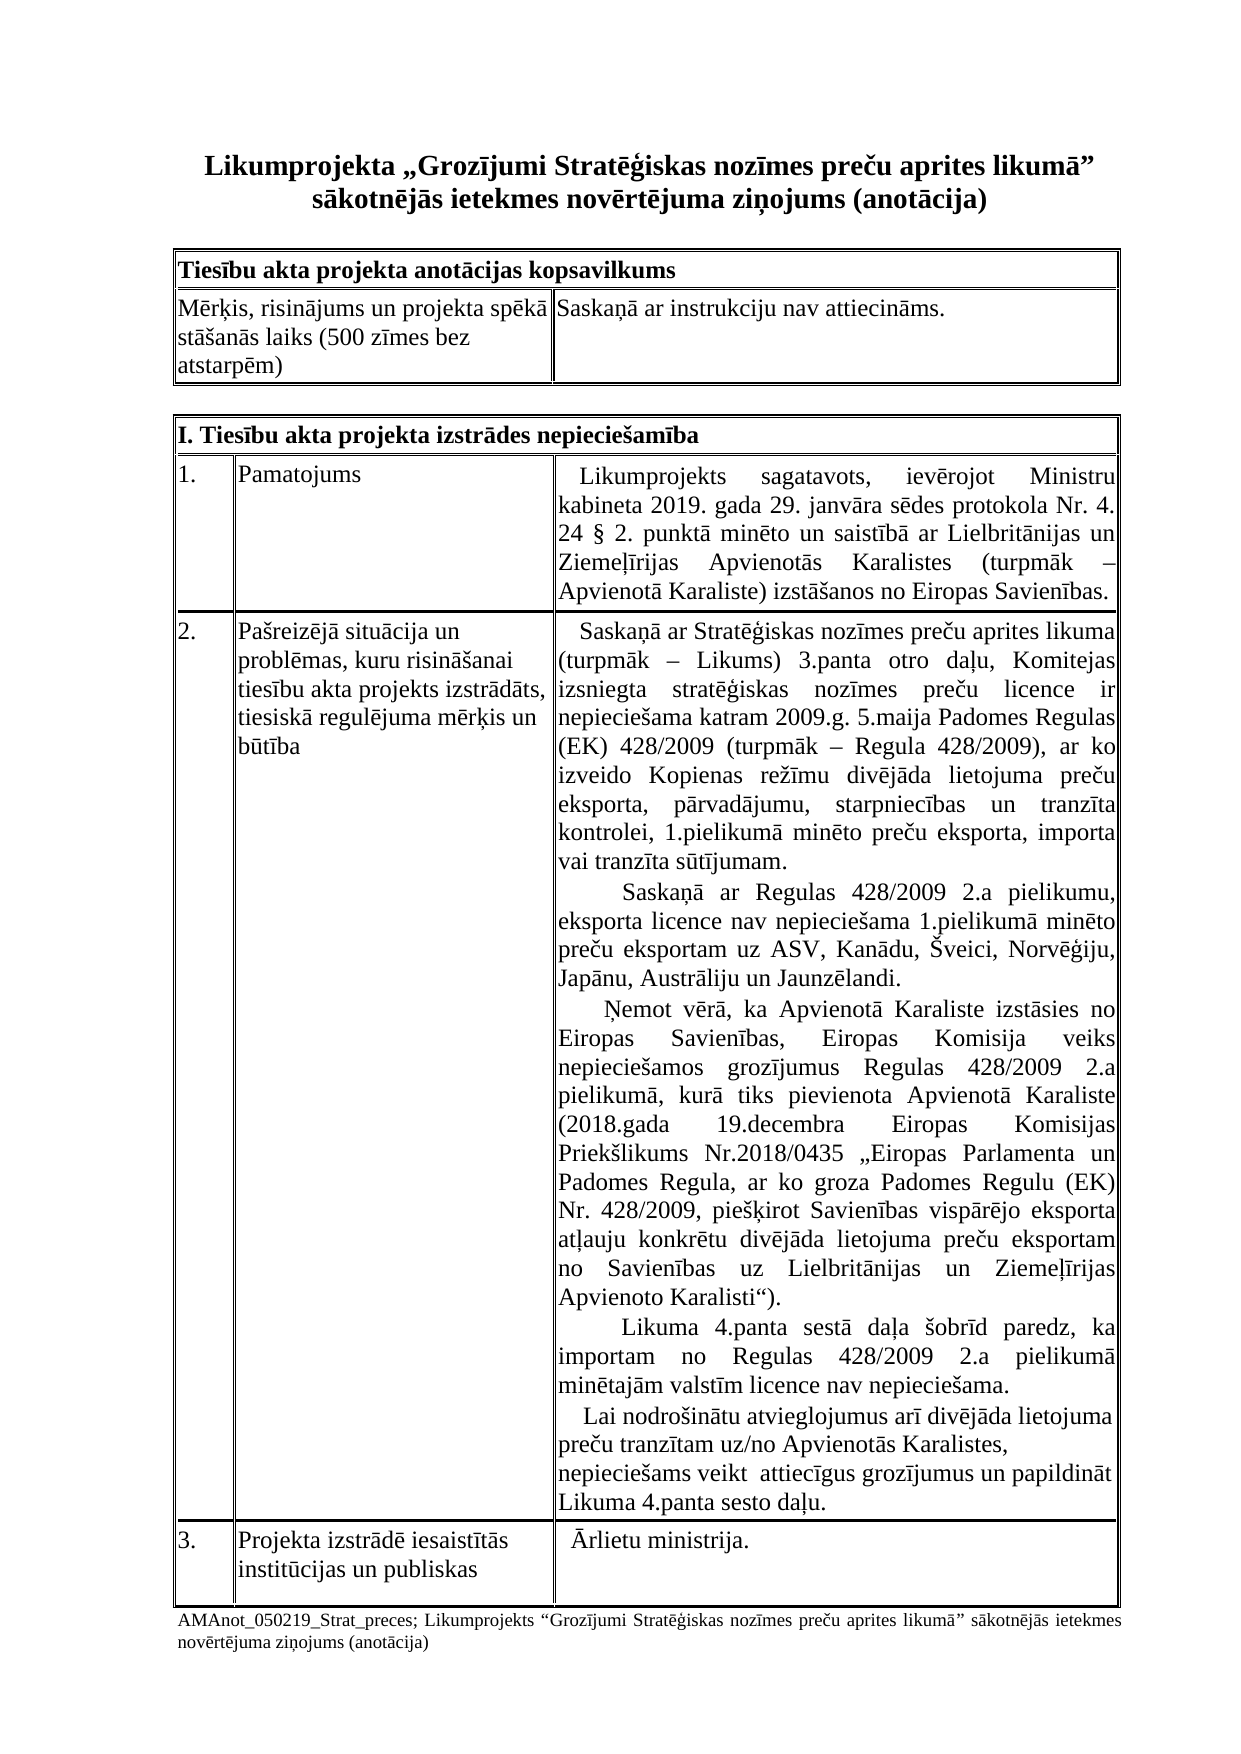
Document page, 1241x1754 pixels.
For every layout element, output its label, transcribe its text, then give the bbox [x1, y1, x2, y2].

table_cell Pamatojums [236, 456, 553, 610]
table_cell Saskaņā ar instrukciju nav attiecināms. [553, 287, 1119, 382]
table_cell Pašreizējā situācija un problēmas, kuru risināšanai tiesību akta projekts izstrādāts, tiesiskā regulējuma mērķis un būtība [236, 613, 553, 1519]
table_cell 1. [176, 453, 233, 610]
table_header I. Tiesību akta projekta izstrādes nepieciešamība [176, 418, 1117, 452]
table_cell Ārlietu ministrija. [555, 1519, 1117, 1605]
text Likumprojekta „Grozījumi Stratēģiskas nozīmes preču aprites likumā” sākotnējās ietekmes novērtējuma ziņojums (anotācija) [177, 148, 1122, 215]
table_cell 3. [176, 1519, 234, 1605]
table_cell 2. [176, 610, 233, 1519]
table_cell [235, 1522, 555, 1605]
table_cell Likumprojekts sagatavots, ievērojot Ministru kabineta 2019. gada 29. janvāra sēdes protokola Nr. 4. 24 § 2. punktā minēto un saistībā ar Lielbritānijas un Ziemeļīrijas Apvienotās Karalistes (turpmāk – Apvienotā Karaliste) izstāšanos no Eiropas Savienības. [556, 453, 1118, 610]
table_cell Saskaņā ar Stratēģiskas nozīmes preču aprites likuma (turpmāk – Likums) 3.panta otro daļu, Komitejas izsniegta stratēģiskas nozīmes preču licence ir nepieciešama katram 2009.g. 5.maija Padomes Regulas (EK) 428/2009 (turpmāk – Regula 428/2009), ar ko izveido Kopienas režīmu divējāda lietojuma preču eksporta, pārvadājumu, starpniecības un tranzīta kontrolei, 1.pielikumā minēto preču eksporta, importa vai tranzīta sūtījumam. Saskaņā ar Regulas 428/2009 2.a pielikumu, eksporta licence nav nepieciešama 1.pielikumā minēto preču eksportam uz ASV, Kanādu, Šveici, Norvēģiju, Japānu, Austrāliju un Jaunzēlandi. Ņemot vērā, ka Apvienotā Karaliste izstāsies no Eiropas Savienības, Eiropas Komisija veiks nepieciešamos grozījumus Regulas 428/2009 2.a pielikumā, kurā tiks pievienota Apvienotā Karaliste (2018.gada 19.decembra Eiropas Komisijas Priekšlikums Nr.2018/0435 „Eiropas Parlamenta un Padomes Regula, ar ko groza Padomes Regulu (EK) Nr. 428/2009, piešķirot Savienības vispārējo eksporta atļauju konkrētu divējāda lietojuma preču eksportam no Savienības uz Lielbritānijas un Ziemeļīrijas Apvienoto Karalisti“). Likuma 4.panta sestā daļa šobrīd paredz, ka importam no Regulas 428/2009 2.a pielikumā minētajām valstīm licence nav nepieciešama. Lai nodrošinātu atvieglojumus arī divējāda lietojuma preču tranzītam uz/no Apvienotās Karalistes, nepieciešams veikt attiecīgus grozījumus un papildināt Likuma 4.panta sesto daļu. [556, 610, 1117, 1519]
table_cell Mērķis, risinājums un projekta spēkā stāšanās laiks (500 zīmes bez atstarpēm) [174, 287, 553, 382]
table_header Tiesību akta projekta anotācijas kopsavilkums [176, 252, 1117, 287]
